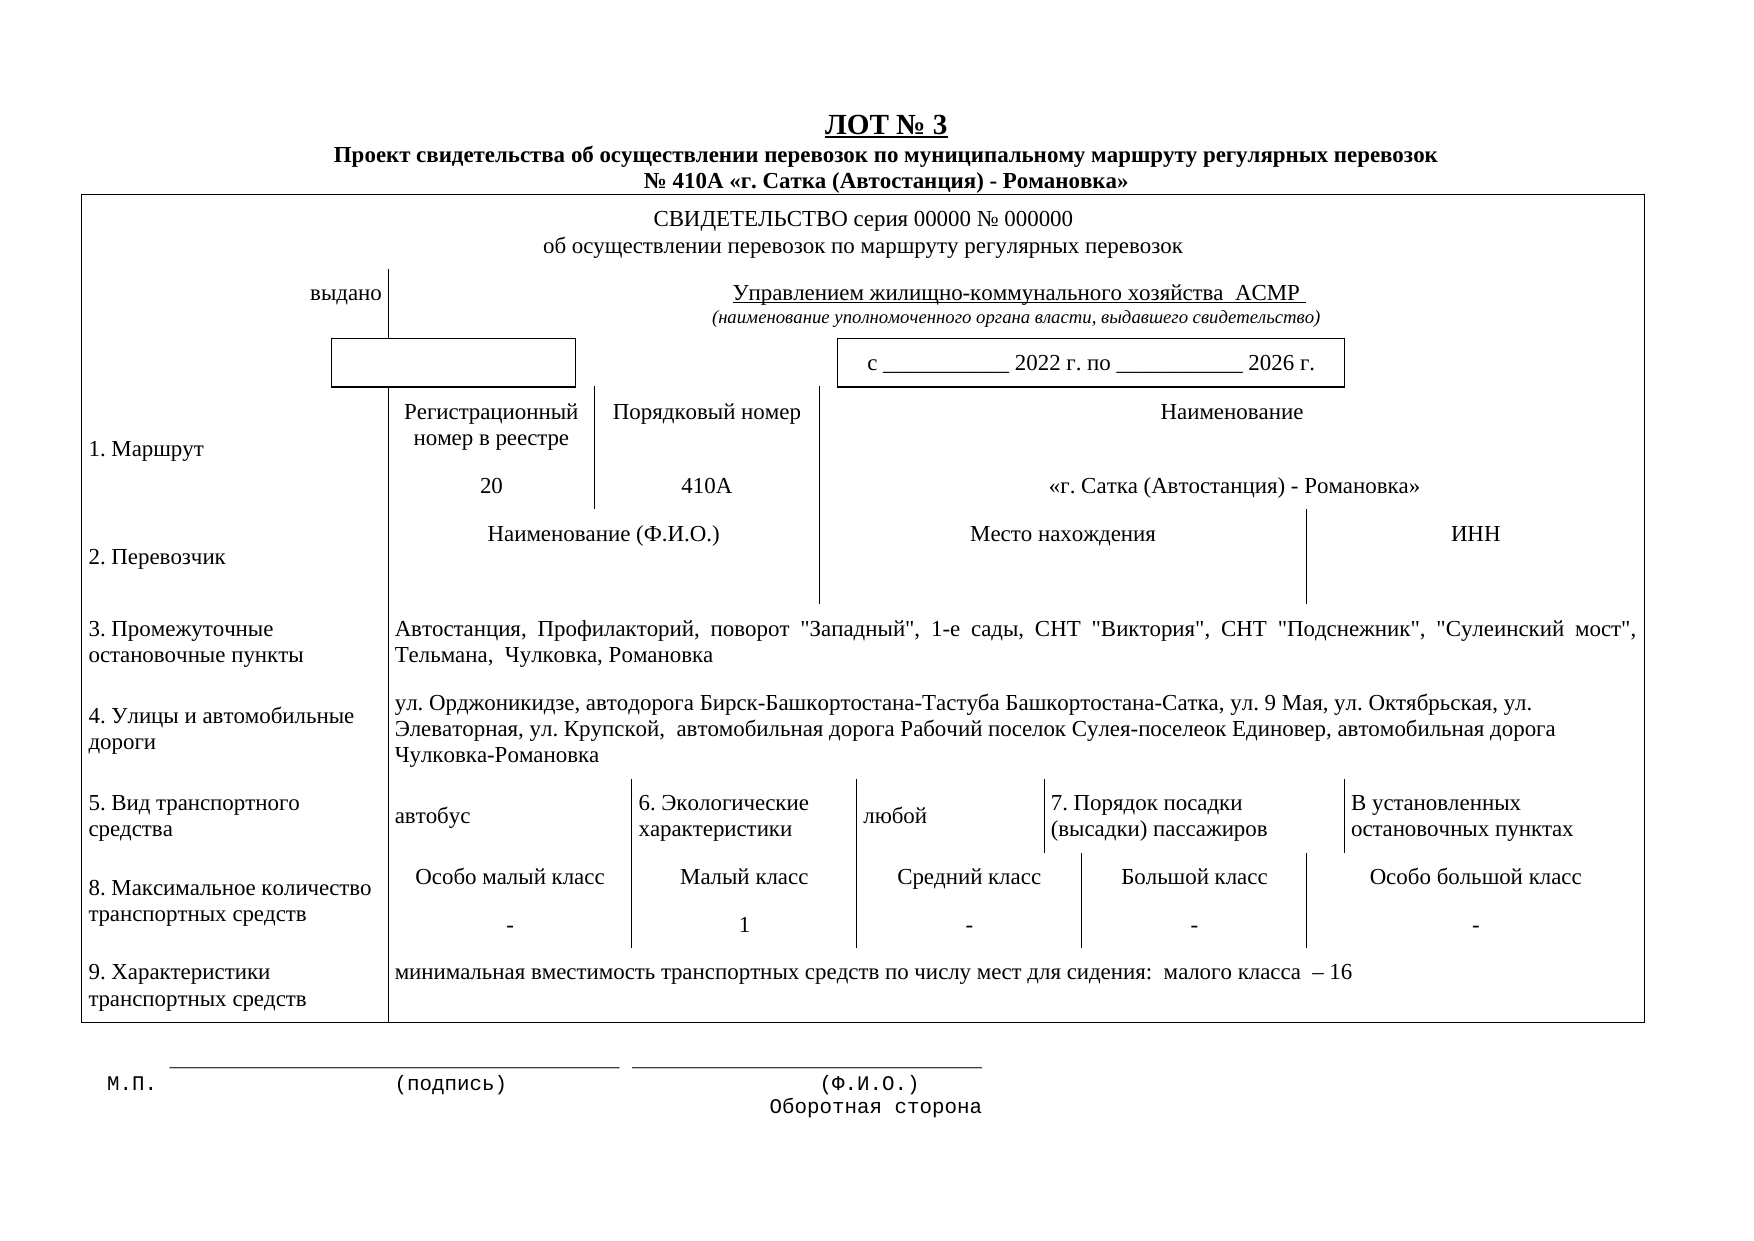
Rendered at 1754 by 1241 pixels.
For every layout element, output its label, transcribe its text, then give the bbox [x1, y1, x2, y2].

text ____________________________________ ____________________________ [44, 1049, 1728, 1073]
text ЛОТ № 3 [44, 107, 1728, 141]
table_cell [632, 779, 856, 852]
text Проект свидетельства об осуществлении перевозок по муниципальному маршруту регулярных перевозок [44, 141, 1728, 167]
text М.П. (подпись) (Ф.И.О.) [44, 1073, 1728, 1096]
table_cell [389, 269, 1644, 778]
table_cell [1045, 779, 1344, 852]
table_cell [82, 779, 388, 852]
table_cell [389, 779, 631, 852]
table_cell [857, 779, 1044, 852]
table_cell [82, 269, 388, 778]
text Оборотная сторона [44, 1096, 1728, 1120]
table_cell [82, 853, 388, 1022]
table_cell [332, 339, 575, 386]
text № 410А «г. Сатка (Автостанция) - Романовка» [44, 167, 1728, 194]
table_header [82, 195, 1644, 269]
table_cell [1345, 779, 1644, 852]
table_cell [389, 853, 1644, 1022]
